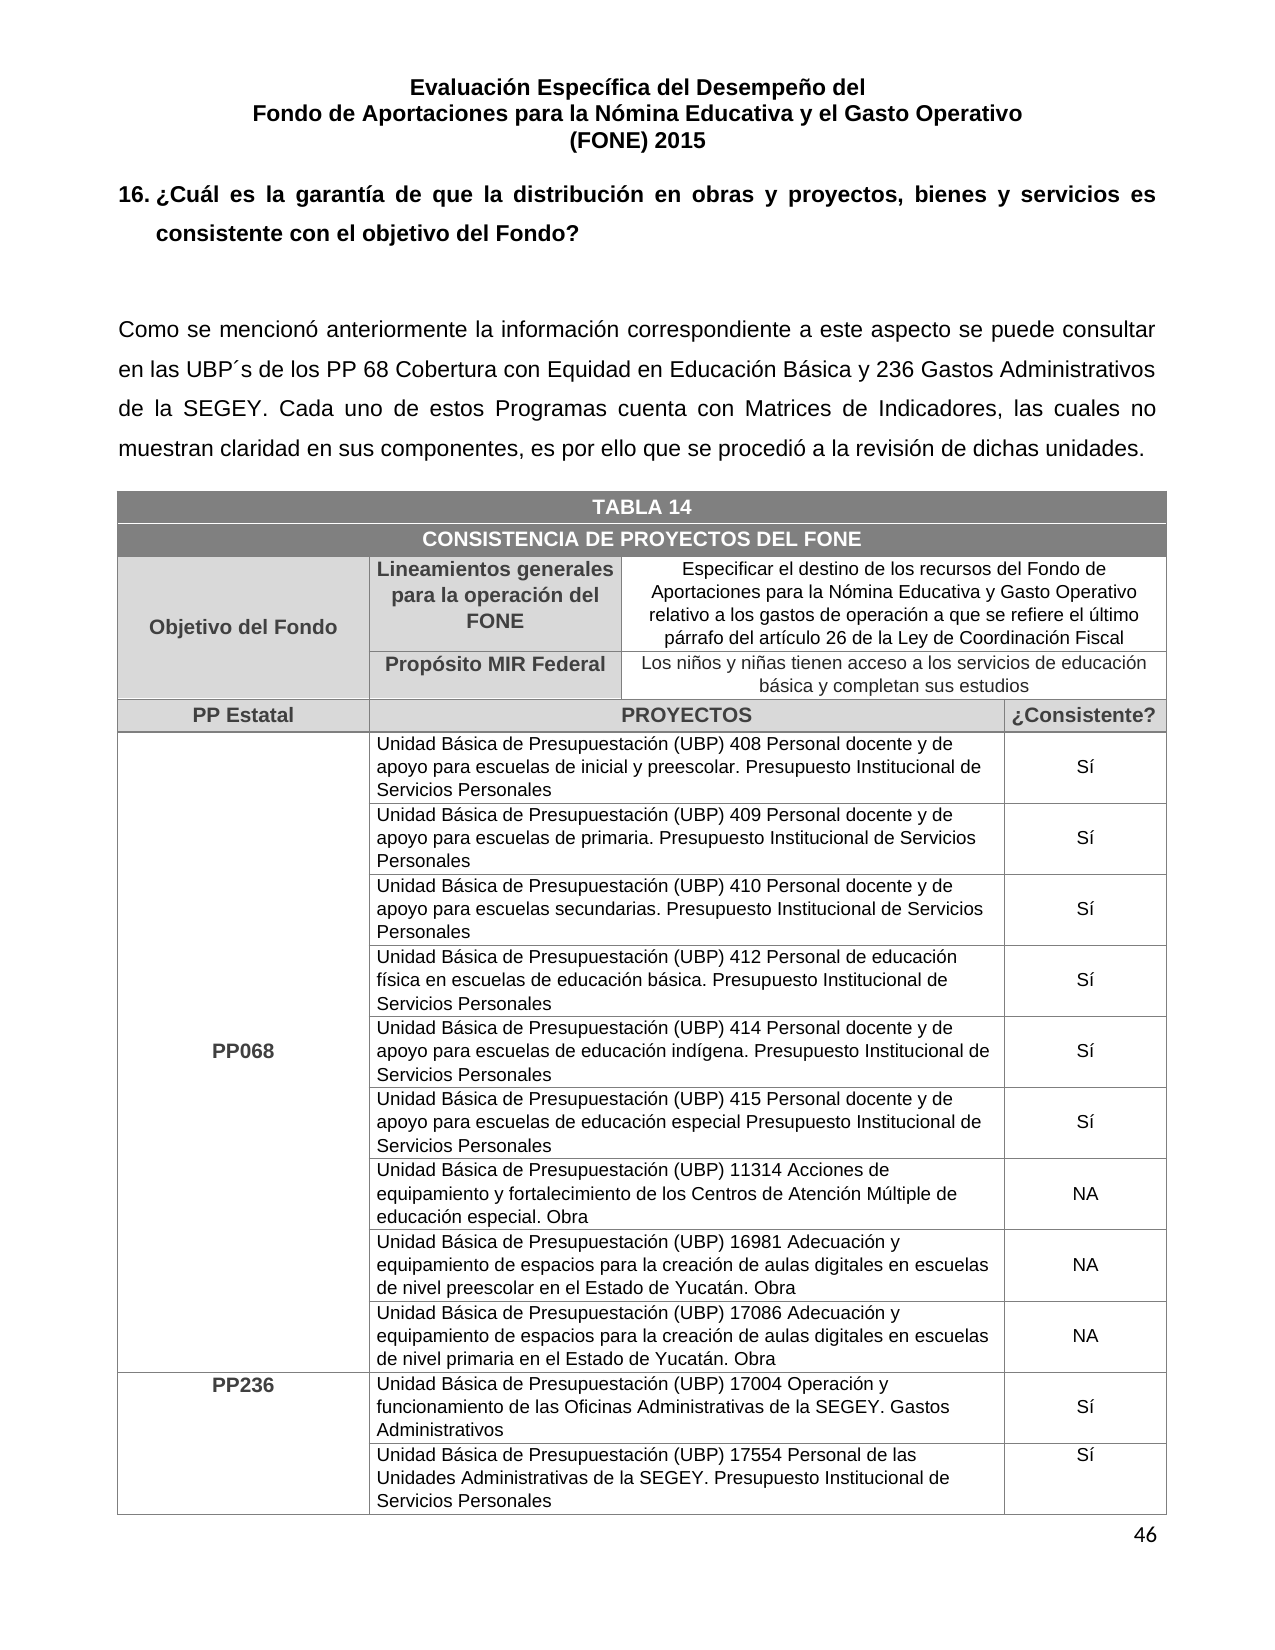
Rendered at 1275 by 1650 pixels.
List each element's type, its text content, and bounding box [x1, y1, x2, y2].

table_cell Sí [1005, 1088, 1166, 1158]
table_cell Sí [1005, 946, 1166, 1016]
table_cell ¿Consistente? [1005, 700, 1166, 731]
table_cell Unidad Básica de Presupuestación (UBP) 17554 Personal de las Unidades Administrativas de la SEGEY. Presupuesto Institucional de Servicios Personales [370, 1444, 1004, 1514]
text Como se mencionó anteriormente la información correspondiente a este aspecto se puede consultar en las UBP´s de los PP 68 Cobertura con Equidad en Educación Básica y 236 Gastos Administrativos de la SEGEY. Cada uno de estos Programas cuenta con Matrices de Indicadores, las cuales no muestran claridad en sus componentes, es por ello que se procedió a la revisión de dichas unidades. [118, 316, 1157, 461]
list ¿Cuál es la garantía de que la distribución en obras y proyectos, bienes y servicios es consistente con el objetivo del Fondo? [118, 181, 1157, 247]
table_header TABLA 14 [118, 492, 1166, 523]
table_cell Lineamientos generales para la operación del FONE [370, 557, 621, 651]
table_cell Los niños y niñas tienen acceso a los servicios de educación básica y completan sus estudios [622, 652, 1166, 698]
table_cell Unidad Básica de Presupuestación (UBP) 414 Personal docente y de apoyo para escuelas de educación indígena. Presupuesto Institucional de Servicios Personales [370, 1017, 1004, 1087]
table_cell Unidad Básica de Presupuestación (UBP) 11314 Acciones de equipamiento y fortalecimiento de los Centros de Atención Múltiple de educación especial. Obra [370, 1159, 1004, 1229]
table_cell NA [1005, 1159, 1166, 1229]
table_cell NA [1005, 1230, 1166, 1301]
table_cell Unidad Básica de Presupuestación (UBP) 415 Personal docente y de apoyo para escuelas de educación especial Presupuesto Institucional de Servicios Personales [370, 1088, 1004, 1158]
table_cell Especificar el destino de los recursos del Fondo de Aportaciones para la Nómina Educativa y Gasto Operativo relativo a los gastos de operación a que se refiere el último párrafo del artículo 26 de la Ley de Coordinación Fiscal [622, 557, 1166, 651]
table_cell Unidad Básica de Presupuestación (UBP) 16981 Adecuación y equipamiento de espacios para la creación de aulas digitales en escuelas de nivel preescolar en el Estado de Yucatán. Obra [370, 1230, 1004, 1301]
table_cell Sí [1005, 804, 1166, 874]
table_cell Sí [1005, 733, 1166, 802]
table_cell Unidad Básica de Presupuestación (UBP) 408 Personal docente y de apoyo para escuelas de inicial y preescolar. Presupuesto Institucional de Servicios Personales [370, 733, 1004, 802]
table_cell Unidad Básica de Presupuestación (UBP) 410 Personal docente y de apoyo para escuelas secundarias. Presupuesto Institucional de Servicios Personales [370, 875, 1004, 945]
table_cell PP236 [118, 1373, 369, 1514]
table_cell Unidad Básica de Presupuestación (UBP) 409 Personal docente y de apoyo para escuelas de primaria. Presupuesto Institucional de Servicios Personales [370, 804, 1004, 874]
table_cell Sí [1005, 1444, 1166, 1514]
table_cell PP068 [118, 733, 369, 1372]
table_cell Propósito MIR Federal [370, 652, 621, 698]
table_cell PROYECTOS [370, 700, 1004, 731]
table_cell Sí [1005, 1373, 1166, 1443]
table_cell Unidad Básica de Presupuestación (UBP) 17004 Operación y funcionamiento de las Oficinas Administrativas de la SEGEY. Gastos Administrativos [370, 1373, 1004, 1443]
table_cell Objetivo del Fondo [118, 557, 369, 698]
table_cell NA [1005, 1302, 1166, 1372]
table_cell PP Estatal [118, 700, 369, 731]
table_cell Unidad Básica de Presupuestación (UBP) 412 Personal de educación física en escuelas de educación básica. Presupuesto Institucional de Servicios Personales [370, 946, 1004, 1016]
table_cell Sí [1005, 1017, 1166, 1087]
table_cell CONSISTENCIA DE PROYECTOS DEL FONE [118, 525, 1166, 556]
table_cell Sí [1005, 875, 1166, 945]
table_cell Unidad Básica de Presupuestación (UBP) 17086 Adecuación y equipamiento de espacios para la creación de aulas digitales en escuelas de nivel primaria en el Estado de Yucatán. Obra [370, 1302, 1004, 1372]
